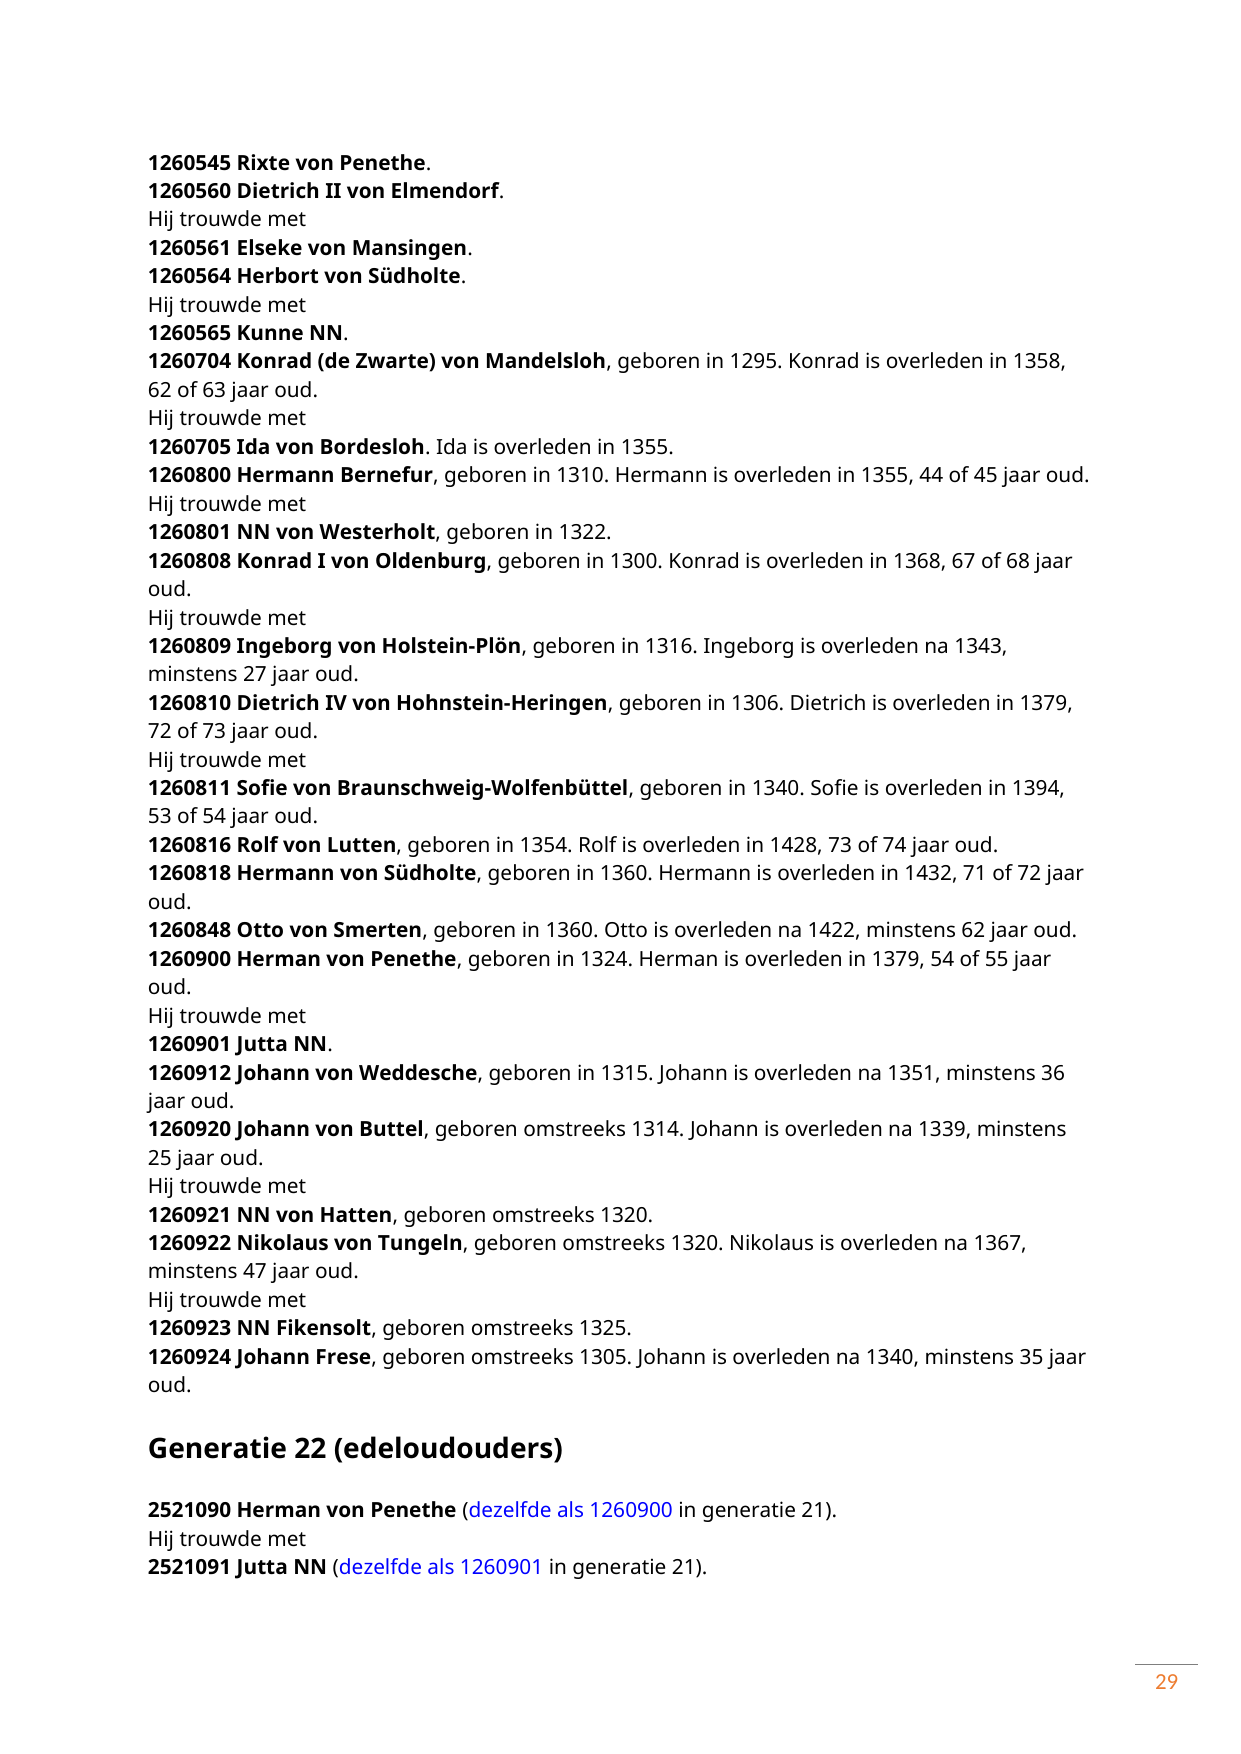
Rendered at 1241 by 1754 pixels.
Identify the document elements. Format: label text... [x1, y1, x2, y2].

text 2521090 Herman von Penethe (dezelfde als 1260900 in generatie 21). [148, 1496, 1093, 1524]
text 1260808 Konrad I von Oldenburg, geboren in 1300. Konrad is overleden in 1368, 67 of 68 jaar oud. [148, 546, 1093, 603]
text 1260924 Johann Frese, geboren omstreeks 1305. Johann is overleden na 1340, minstens 35 jaar oud. [148, 1342, 1093, 1399]
text 1260818 Hermann von Südholte, geboren in 1360. Hermann is overleden in 1432, 71 of 72 jaar oud. [148, 858, 1093, 915]
text 1260922 Nikolaus von Tungeln, geboren omstreeks 1320. Nikolaus is overleden na 1367, minstens 47 jaar oud. [148, 1228, 1093, 1285]
text Hij trouwde met [148, 290, 1093, 318]
text 1260704 Konrad (de Zwarte) von Mandelsloh, geboren in 1295. Konrad is overleden in 1358, 62 of 63 jaar oud. [148, 347, 1093, 403]
text 1260801 NN von Westerholt, geboren in 1322. [148, 517, 1093, 546]
text 1260561 Elseke von Mansingen. [148, 233, 1093, 261]
text 1260565 Kunne NN. [148, 318, 1093, 347]
text 1260816 Rolf von Lutten, geboren in 1354. Rolf is overleden in 1428, 73 of 74 jaar oud. [148, 830, 1093, 858]
text Hij trouwde met [148, 403, 1093, 432]
text 1260848 Otto von Smerten, geboren in 1360. Otto is overleden na 1422, minstens 62 jaar oud. [148, 915, 1093, 944]
text Hij trouwde met [148, 1524, 1093, 1552]
text 1260800 Hermann Bernefur, geboren in 1310. Hermann is overleden in 1355, 44 of 45 jaar oud. [148, 460, 1093, 489]
text 1260809 Ingeborg von Holstein-Plön, geboren in 1316. Ingeborg is overleden na 1343, minstens 27 jaar oud. [148, 631, 1093, 688]
text Hij trouwde met [148, 489, 1093, 517]
text 1260923 NN Fikensolt, geboren omstreeks 1325. [148, 1313, 1093, 1342]
text Hij trouwde met [148, 1285, 1093, 1313]
text Generatie 22 (edeloudouders) [148, 1428, 1093, 1466]
text 1260564 Herbort von Südholte. [148, 261, 1093, 290]
text 1260912 Johann von Weddesche, geboren in 1315. Johann is overleden na 1351, minstens 36 jaar oud. [148, 1058, 1093, 1114]
text 1260901 Jutta NN. [148, 1029, 1093, 1058]
text Hij trouwde met [148, 603, 1093, 631]
text Hij trouwde met [148, 1171, 1093, 1200]
text Hij trouwde met [148, 204, 1093, 233]
text Hij trouwde met [148, 745, 1093, 773]
text 2521091 Jutta NN (dezelfde als 1260901 in generatie 21). [148, 1552, 1093, 1581]
text 1260811 Sofie von Braunschweig-Wolfenbüttel, geboren in 1340. Sofie is overleden in 1394, 53 of 54 jaar oud. [148, 773, 1093, 830]
text 1260545 Rixte von Penethe. [148, 148, 1093, 176]
text 1260900 Herman von Penethe, geboren in 1324. Herman is overleden in 1379, 54 of 55 jaar oud. [148, 944, 1093, 1001]
text Hij trouwde met [148, 1001, 1093, 1029]
text 1260560 Dietrich II von Elmendorf. [148, 176, 1093, 204]
text 1260921 NN von Hatten, geboren omstreeks 1320. [148, 1200, 1093, 1228]
text 1260810 Dietrich IV von Hohnstein-Heringen, geboren in 1306. Dietrich is overleden in 1379, 72 of 73 jaar oud. [148, 688, 1093, 745]
text 1260705 Ida von Bordesloh. Ida is overleden in 1355. [148, 432, 1093, 460]
text 1260920 Johann von Buttel, geboren omstreeks 1314. Johann is overleden na 1339, minstens 25 jaar oud. [148, 1114, 1093, 1171]
